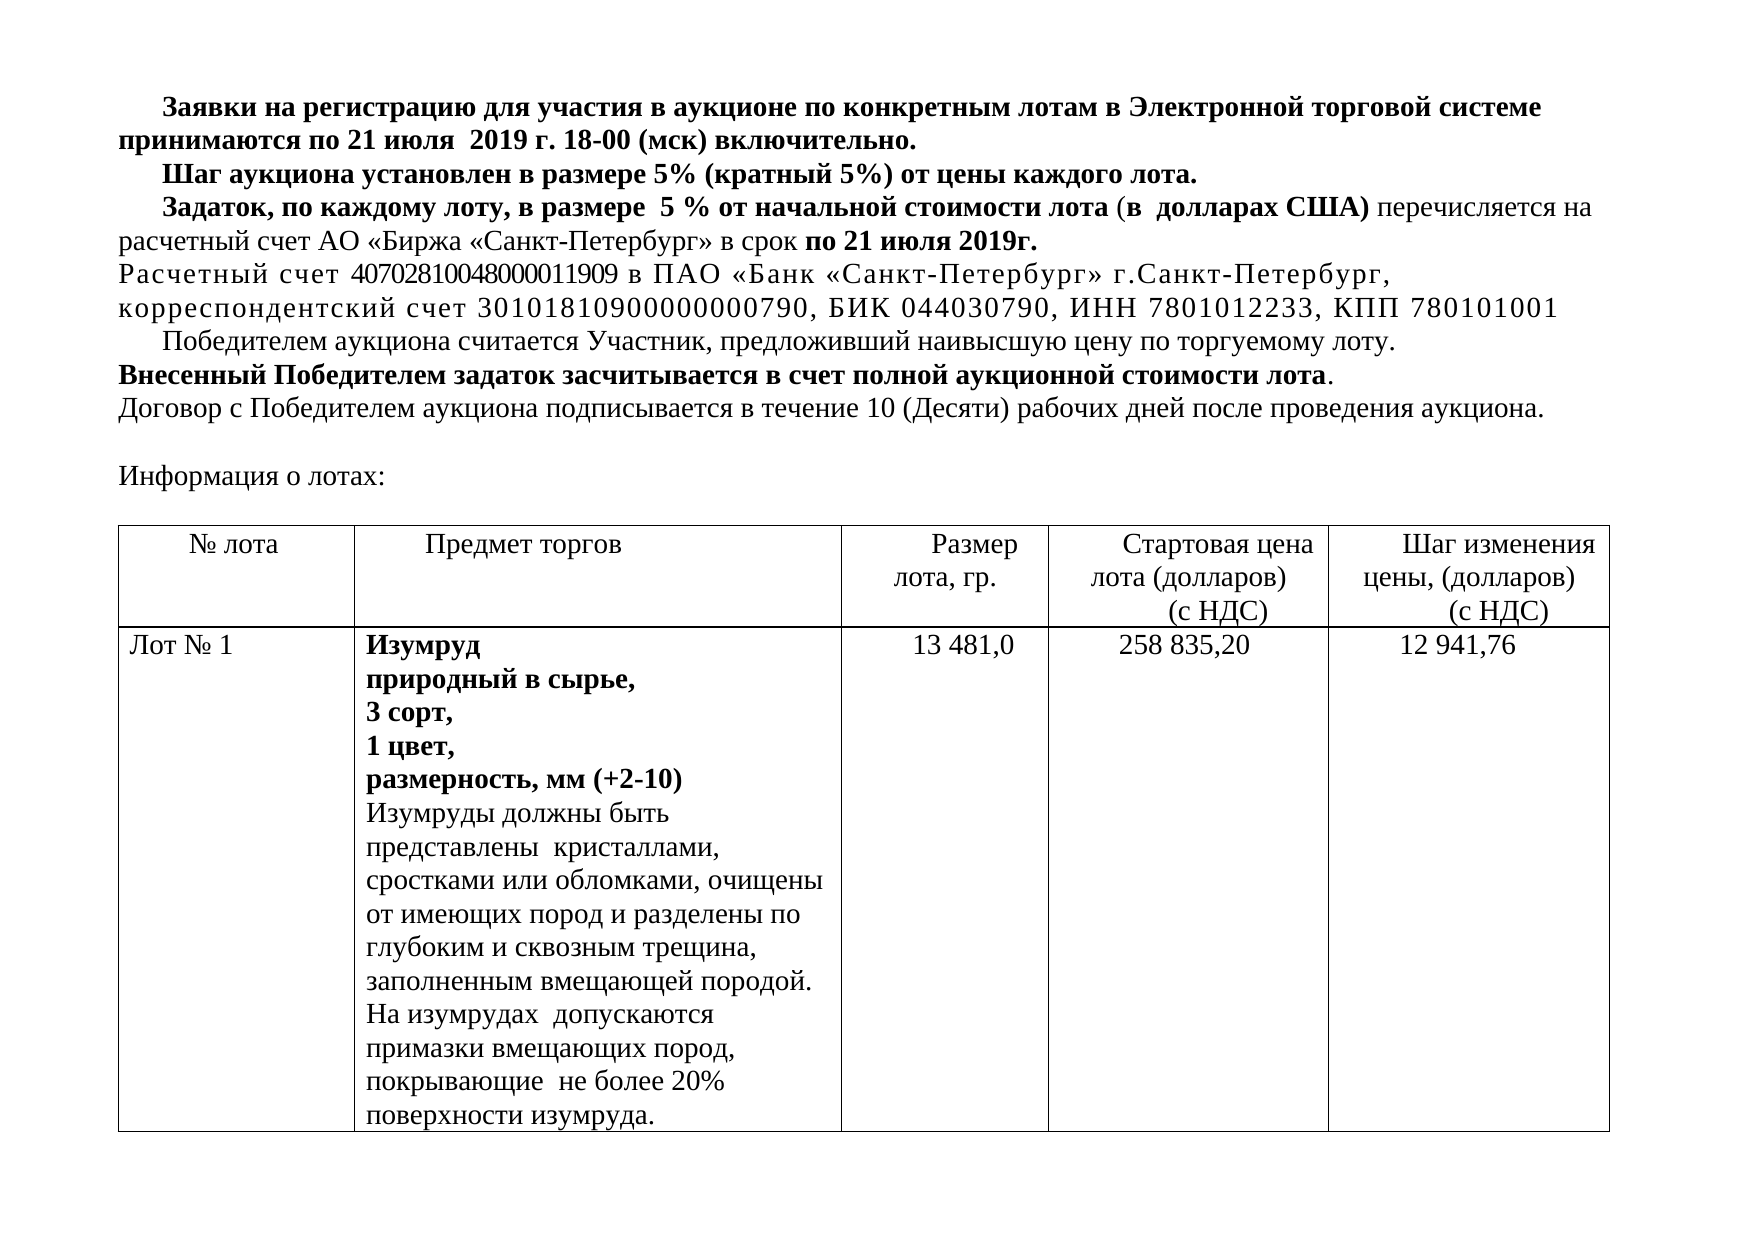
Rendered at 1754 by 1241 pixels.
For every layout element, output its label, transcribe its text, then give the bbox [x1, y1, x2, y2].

table_cell 13 481,0 [842, 628, 1048, 1131]
table_header № лота [119, 526, 354, 626]
table_cell Лот № 1 [119, 628, 354, 1131]
table_cell 12 941,76 [1329, 628, 1609, 1131]
text Победителем аукциона считается Участник, предложивший наивысшую цену по торгуемому лоту. [118, 323, 1636, 357]
table_header Размер лота, гр. [842, 526, 1048, 626]
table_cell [355, 628, 841, 1131]
table_header Предмет торгов [355, 526, 841, 626]
text Расчетный счет 40702810048000011909 в ПАО «Банк «Санкт-Петербург» г.Санкт-Петербург, корреспондентский счет 30101810900000000790, БИК 044030790, ИНН 7801012233, КПП 780101001 [118, 256, 1636, 323]
table_header Шаг изменения цены, (долларов) (с НДС) [1329, 526, 1609, 626]
text Договор с Победителем аукциона подписывается в течение 10 (Десяти) рабочих дней после проведения аукциона. [118, 391, 1636, 424]
table_header Стартовая цена лота (долларов) (с НДС) [1049, 526, 1328, 626]
text Задаток, по каждому лоту, в размере 5 % от начальной стоимости лота (в долларах США) перечисляется на расчетный счет АО «Биржа «Санкт-Петербург» в срок по 21 июля 2019г. [118, 189, 1636, 256]
text Внесенный Победителем задаток засчитывается в счет полной аукционной стоимости лота. [118, 357, 1636, 391]
text Шаг аукциона установлен в размере 5% (кратный 5%) от цены каждого лота. [118, 156, 1636, 189]
text Информация о лотах: [118, 458, 1636, 491]
text Заявки на регистрацию для участия в аукционе по конкретным лотам в Электронной торговой системе принимаются по 21 июля 2019 г. 18-00 (мск) включительно. [118, 89, 1636, 156]
table_cell 258 835,20 [1049, 628, 1328, 1131]
